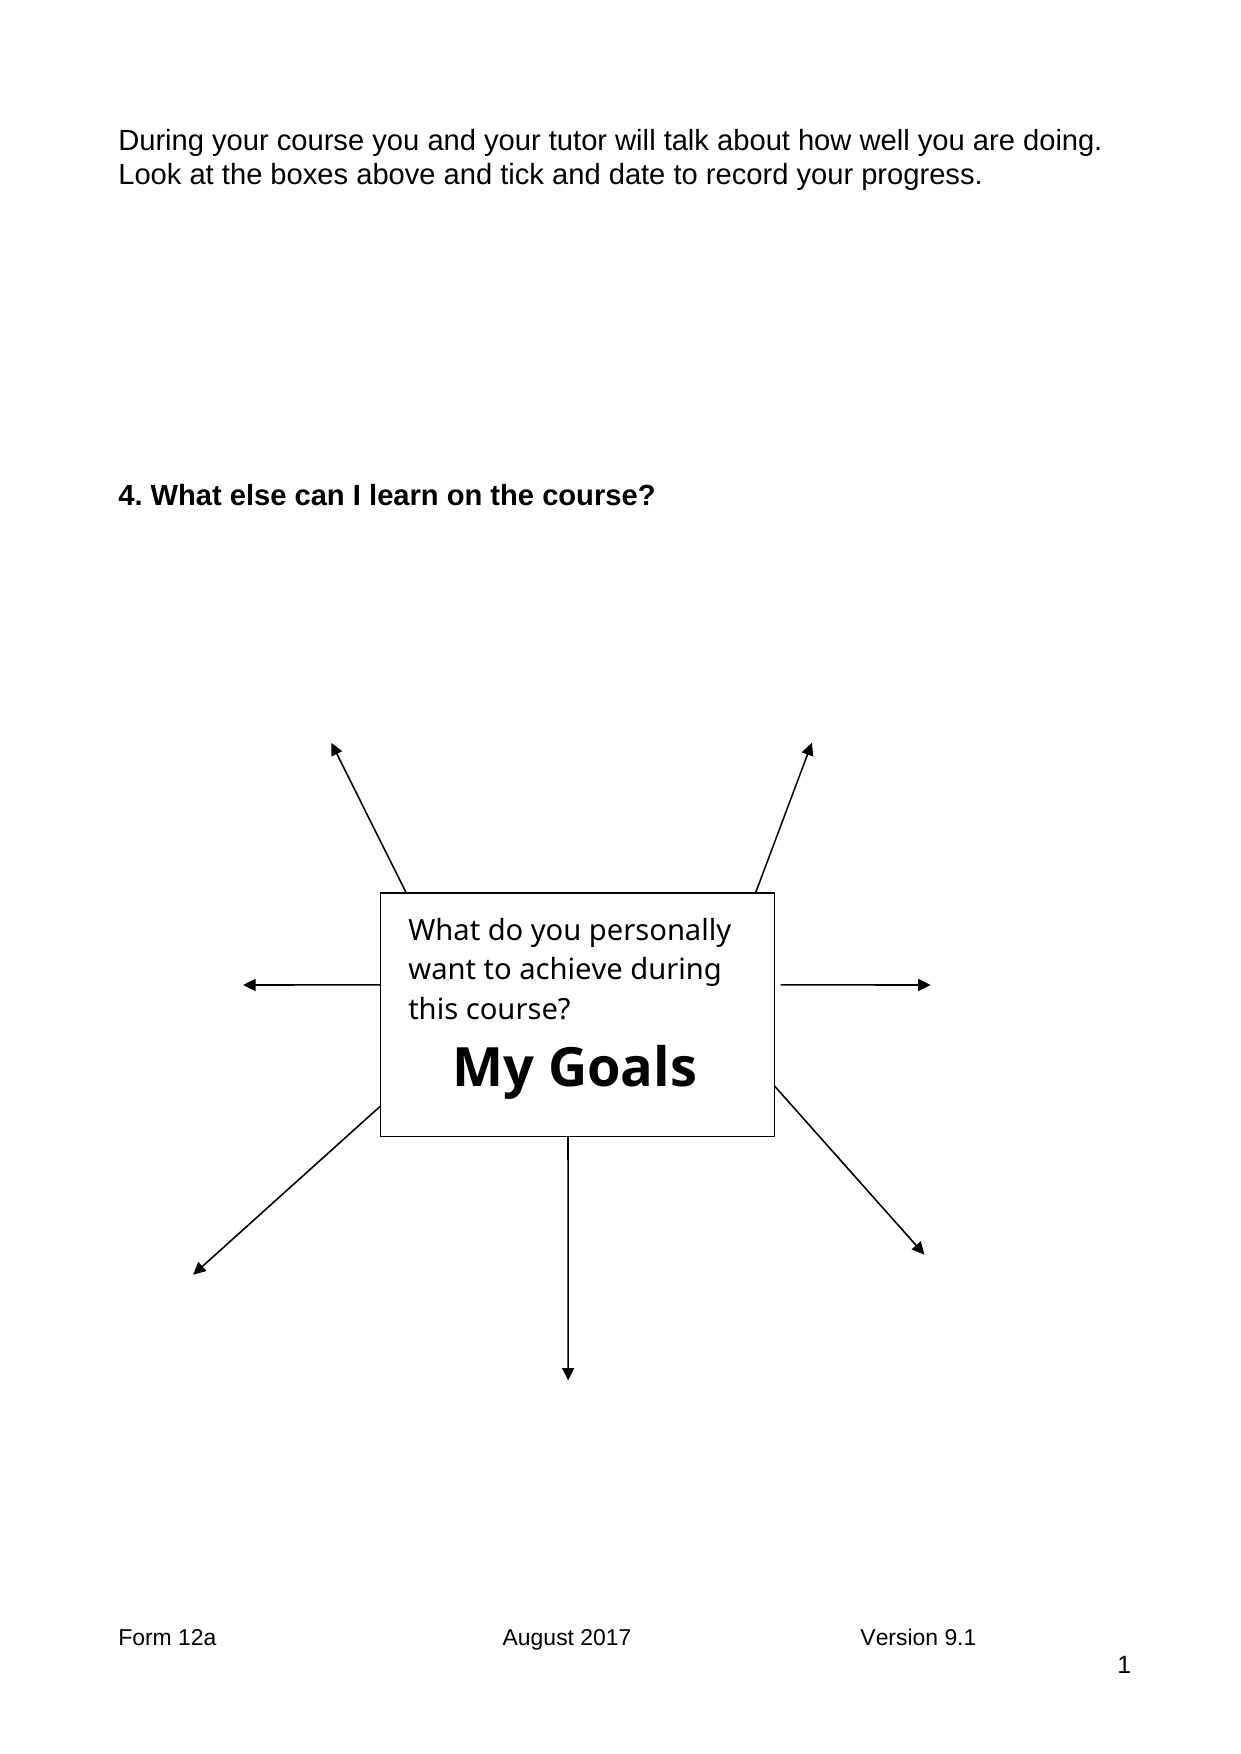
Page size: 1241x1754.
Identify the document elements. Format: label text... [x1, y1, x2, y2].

text During your course you and your tutor will talk about how well you are doing. Look at the boxes above and tick and date to record your progress. [118, 123, 1122, 190]
text 4. What else can I learn on the course? [118, 478, 1122, 511]
